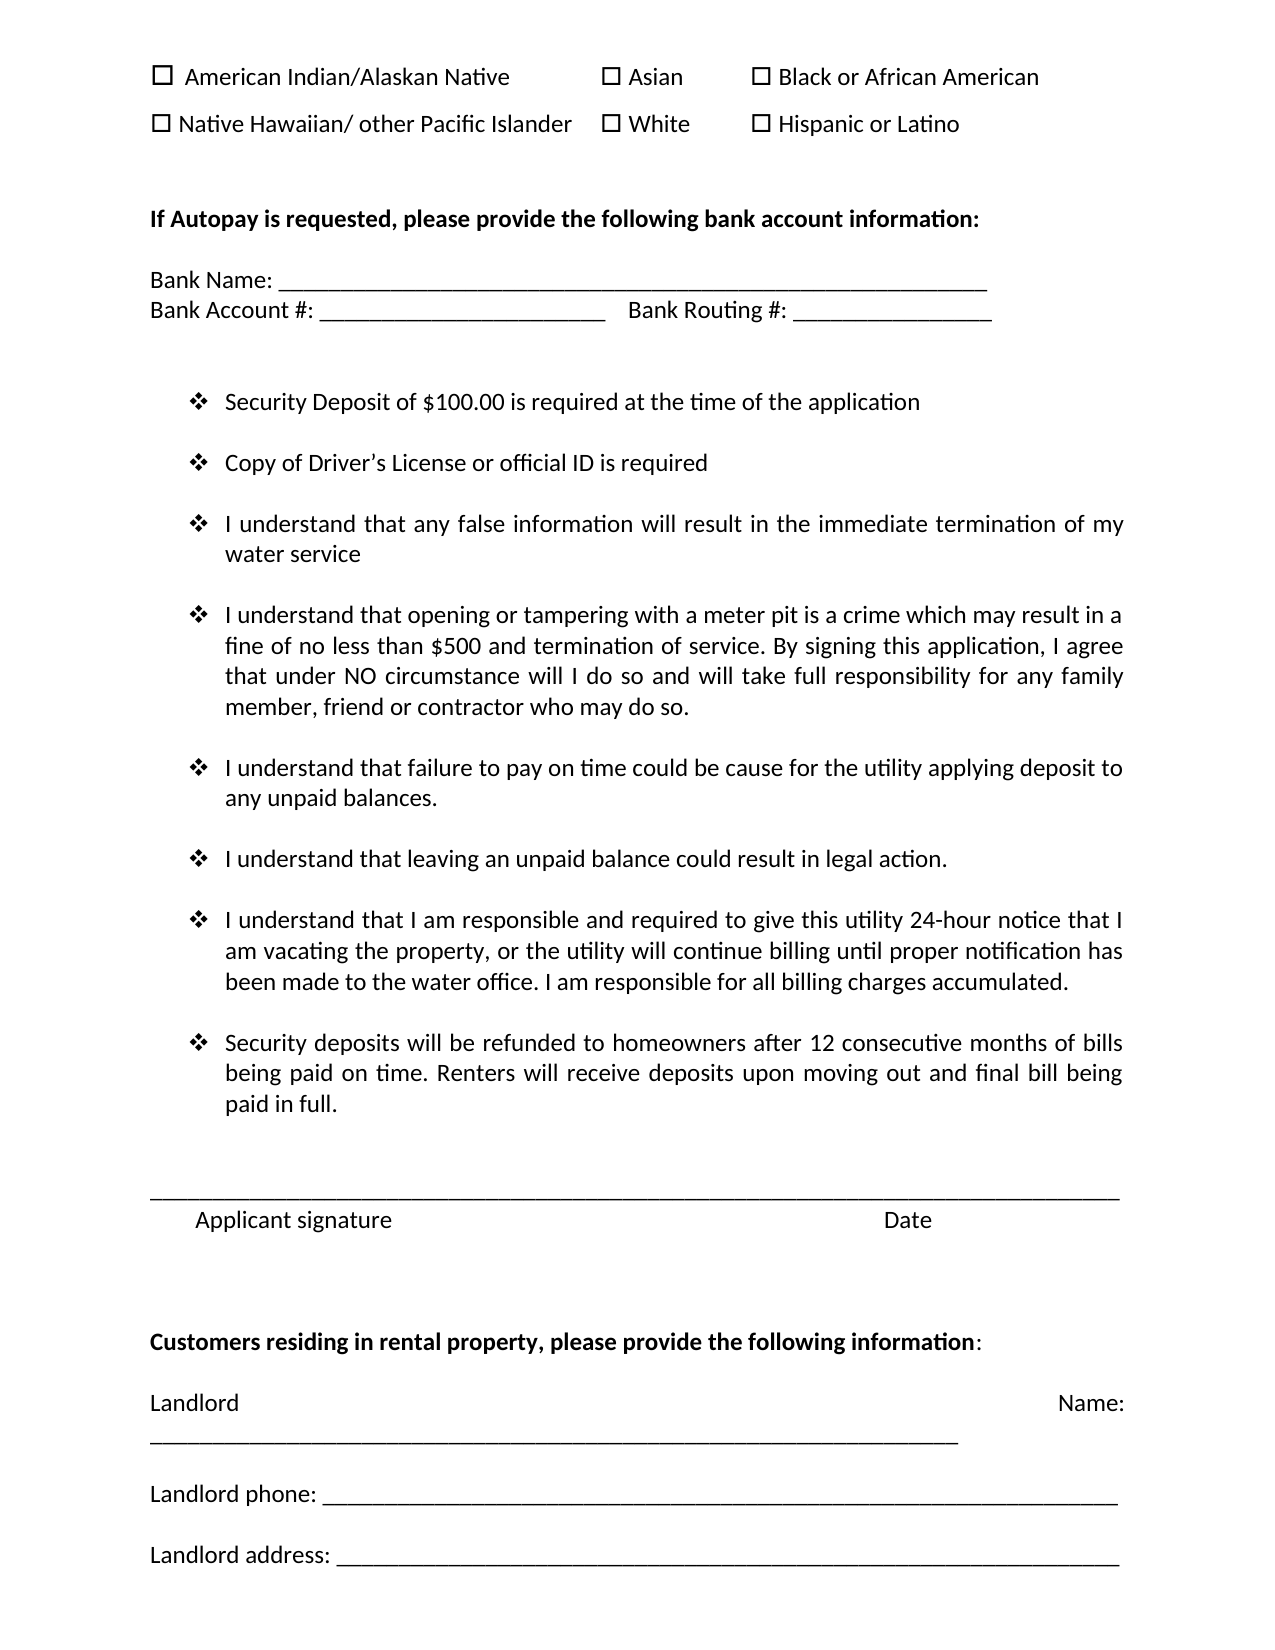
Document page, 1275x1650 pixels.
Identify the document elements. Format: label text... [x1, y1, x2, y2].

list Security deposits will be refunded to homeowners after 12 consecutive months of bills being paid on time. Renters will receive deposits upon moving out and final bill being paid in full. [187, 1027, 1125, 1118]
text Applicant signature Date [150, 1204, 1125, 1234]
list I understand that leaving an unpaid balance could result in legal action. [187, 844, 1125, 874]
list I understand that I am responsible and required to give this utility 24-hour notice that I am vacating the property, or the utility will continue billing until proper notification has been made to the water office. I am responsible for all billing charges accumulated. [187, 905, 1125, 996]
text ______________________________________________________________________________ [150, 1173, 1125, 1204]
list I understand that opening or tampering with a meter pit is a crime which may result in a fine of no less than $500 and termination of service. By signing this application, I agree that under NO circumstance will I do so and will take full responsibility for any family member, friend or contractor who may do so. [187, 599, 1125, 722]
list I understand that any false information will result in the immediate termination of my water service [187, 508, 1125, 569]
text Customers residing in rental property, please provide the following information: [150, 1326, 1125, 1357]
text If Autopay is requested, please provide the following bank account information: [150, 203, 1125, 233]
text Landlord address: _______________________________________________________________ [150, 1540, 1125, 1570]
text Landlord phone: ________________________________________________________________ [150, 1479, 1125, 1509]
text Bank Account #: _______________________ Bank Routing #: ________________ [150, 294, 1125, 325]
list I understand that failure to pay on time could be cause for the utility applying deposit to any unpaid balances. [187, 752, 1125, 813]
list Security Deposit of $100.00 is required at the time of the application [187, 386, 1125, 416]
text Landlord Name: _________________________________________________________________ [150, 1387, 1125, 1448]
text Bank Name: _________________________________________________________ [150, 264, 1125, 294]
text □ American Indian/Alaskan Native □ Asian □ Black or African American [150, 45, 1125, 96]
text □ Native Hawaiian/ other Pacific Islander □ White □ Hispanic or Latino [150, 96, 1125, 142]
list Copy of Driver’s License or official ID is required [187, 447, 1125, 477]
